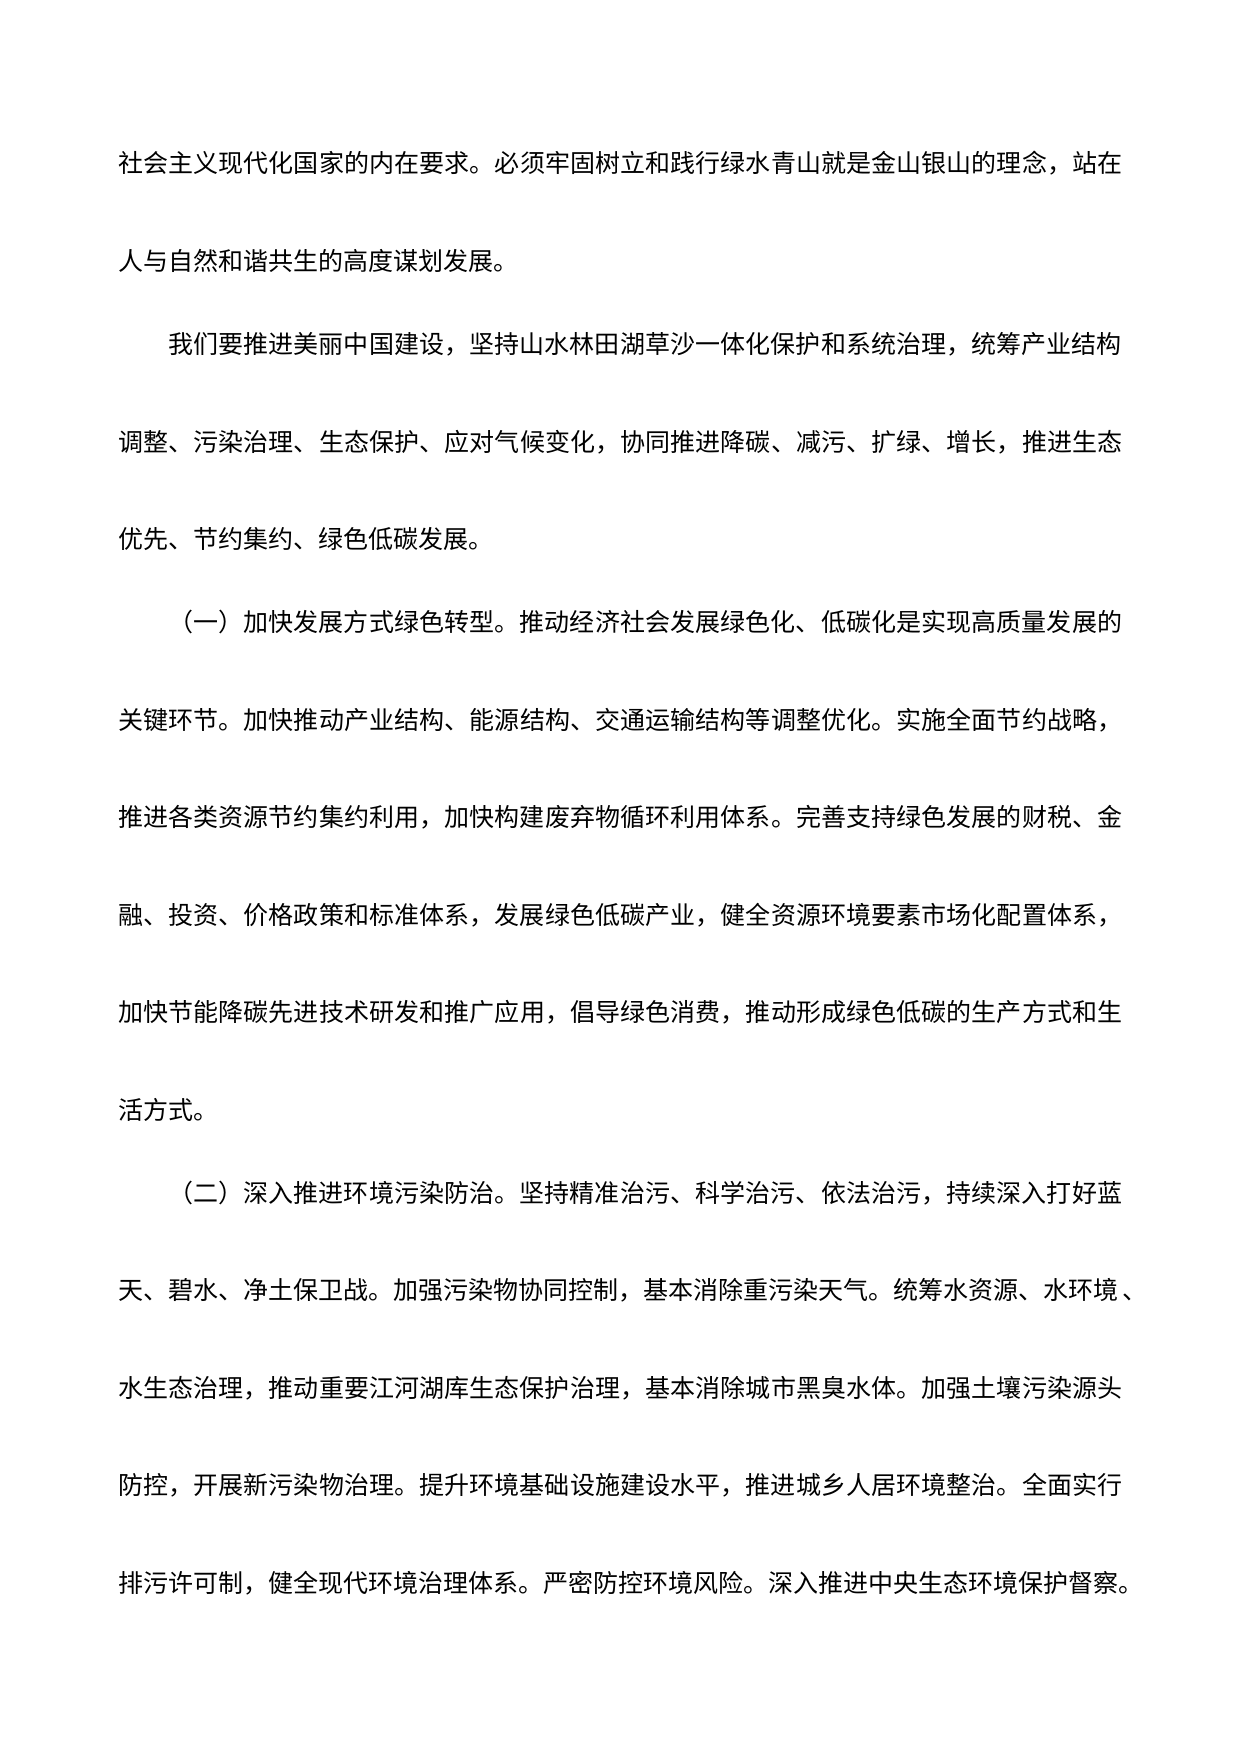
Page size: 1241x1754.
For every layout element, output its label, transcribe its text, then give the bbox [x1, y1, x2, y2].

text （一）加快发展方式绿色转型。推动经济社会发展绿色化、低碳化是实现高质量发展的关键环节。加快推动产业结构、能源结构、交通运输结构等调整优化。实施全面节约战略，推进各类资源节约集约利用，加快构建废弃物循环利用体系。完善支持绿色发展的财税、金融、投资、价格政策和标准体系，发展绿色低碳产业，健全资源环境要素市场化配置体系，加快节能降碳先进技术研发和推广应用，倡导绿色消费，推动形成绿色低碳的生产方式和生活方式。 [118, 588, 1122, 1141]
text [118, 129, 1122, 292]
text 我们要推进美丽中国建设，坚持山水林田湖草沙一体化保护和系统治理，统筹产业结构调整、污染治理、生态保护、应对气候变化，协同推进降碳、减污、扩绿、增长，推进生态优先、节约集约、绿色低碳发展。 [118, 310, 1122, 570]
text （二）深入推进环境污染防治。坚持精准治污、科学治污、依法治污，持续深入打好蓝天、碧水、净土保卫战。加强污染物协同控制，基本消除重污染天气。统筹水资源、水环境、水生态治理，推动重要江河湖库生态保护治理，基本消除城市黑臭水体。加强土壤污染源头防控，开展新污染物治理。提升环境基础设施建设水平，推进城乡人居环境整治。全面实行排污许可制，健全现代环境治理体系。严密防控环境风险。深入推进中央生态环境保护督察。 [118, 1159, 1122, 1614]
